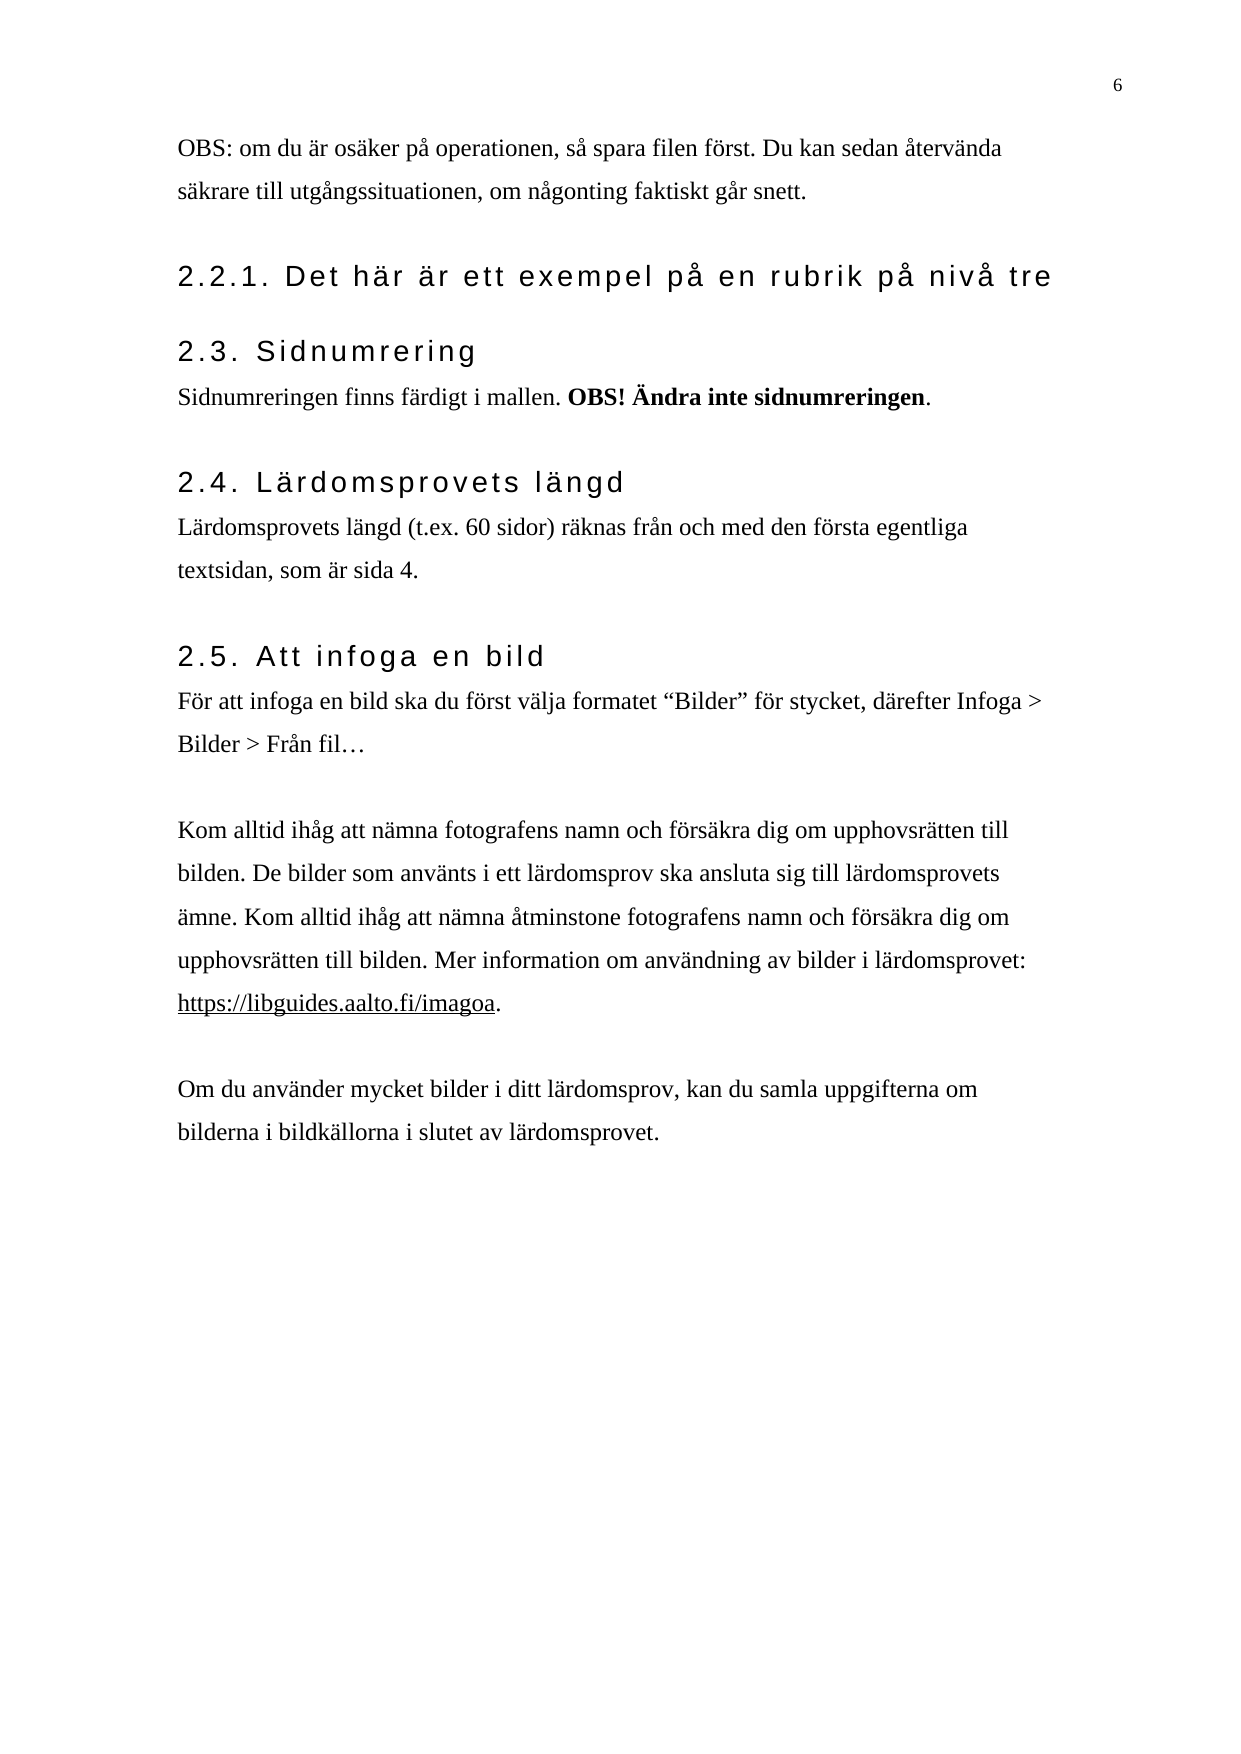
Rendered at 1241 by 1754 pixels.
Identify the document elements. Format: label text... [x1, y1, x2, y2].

text Lärdomsprovets längd (t.ex. 60 sidor) räknas från och med den första egentliga textsidan, som är sida 4. [177, 512, 1063, 584]
text OBS: om du är osäker på operationen, så spara filen först. Du kan sedan återvända säkrare till utgångssituationen, om någonting faktiskt går snett. [177, 133, 1063, 205]
text För att infoga en bild ska du först välja formatet “Bilder” för stycket, därefter Infoga > Bilder > Från fil… [177, 686, 1063, 758]
text Kom alltid ihåg att nämna fotografens namn och försäkra dig om upphovsrätten till bilden. De bilder som använts i ett lärdomsprov ska ansluta sig till lärdomsprovets ämne. Kom alltid ihåg att nämna åtminstone fotografens namn och försäkra dig om upphovsrätten till bilden. Mer information om användning av bilder i lärdomsprovet: https://libguides.aalto.fi/imagoa. [177, 815, 1063, 1017]
subtitle Lärdomsprovets längd [177, 462, 1063, 500]
subtitle Det här är ett exempel på en rubrik på nivå tre [177, 257, 1063, 294]
subtitle Sidnumrering [177, 332, 1063, 369]
subtitle Att infoga en bild [177, 636, 1063, 673]
text Om du använder mycket bilder i ditt lärdomsprov, kan du samla uppgifterna om bilderna i bildkällorna i slutet av lärdomsprovet. [177, 1074, 1063, 1146]
text Sidnumreringen finns färdigt i mallen. OBS! Ändra inte sidnumreringen. [177, 382, 1063, 410]
